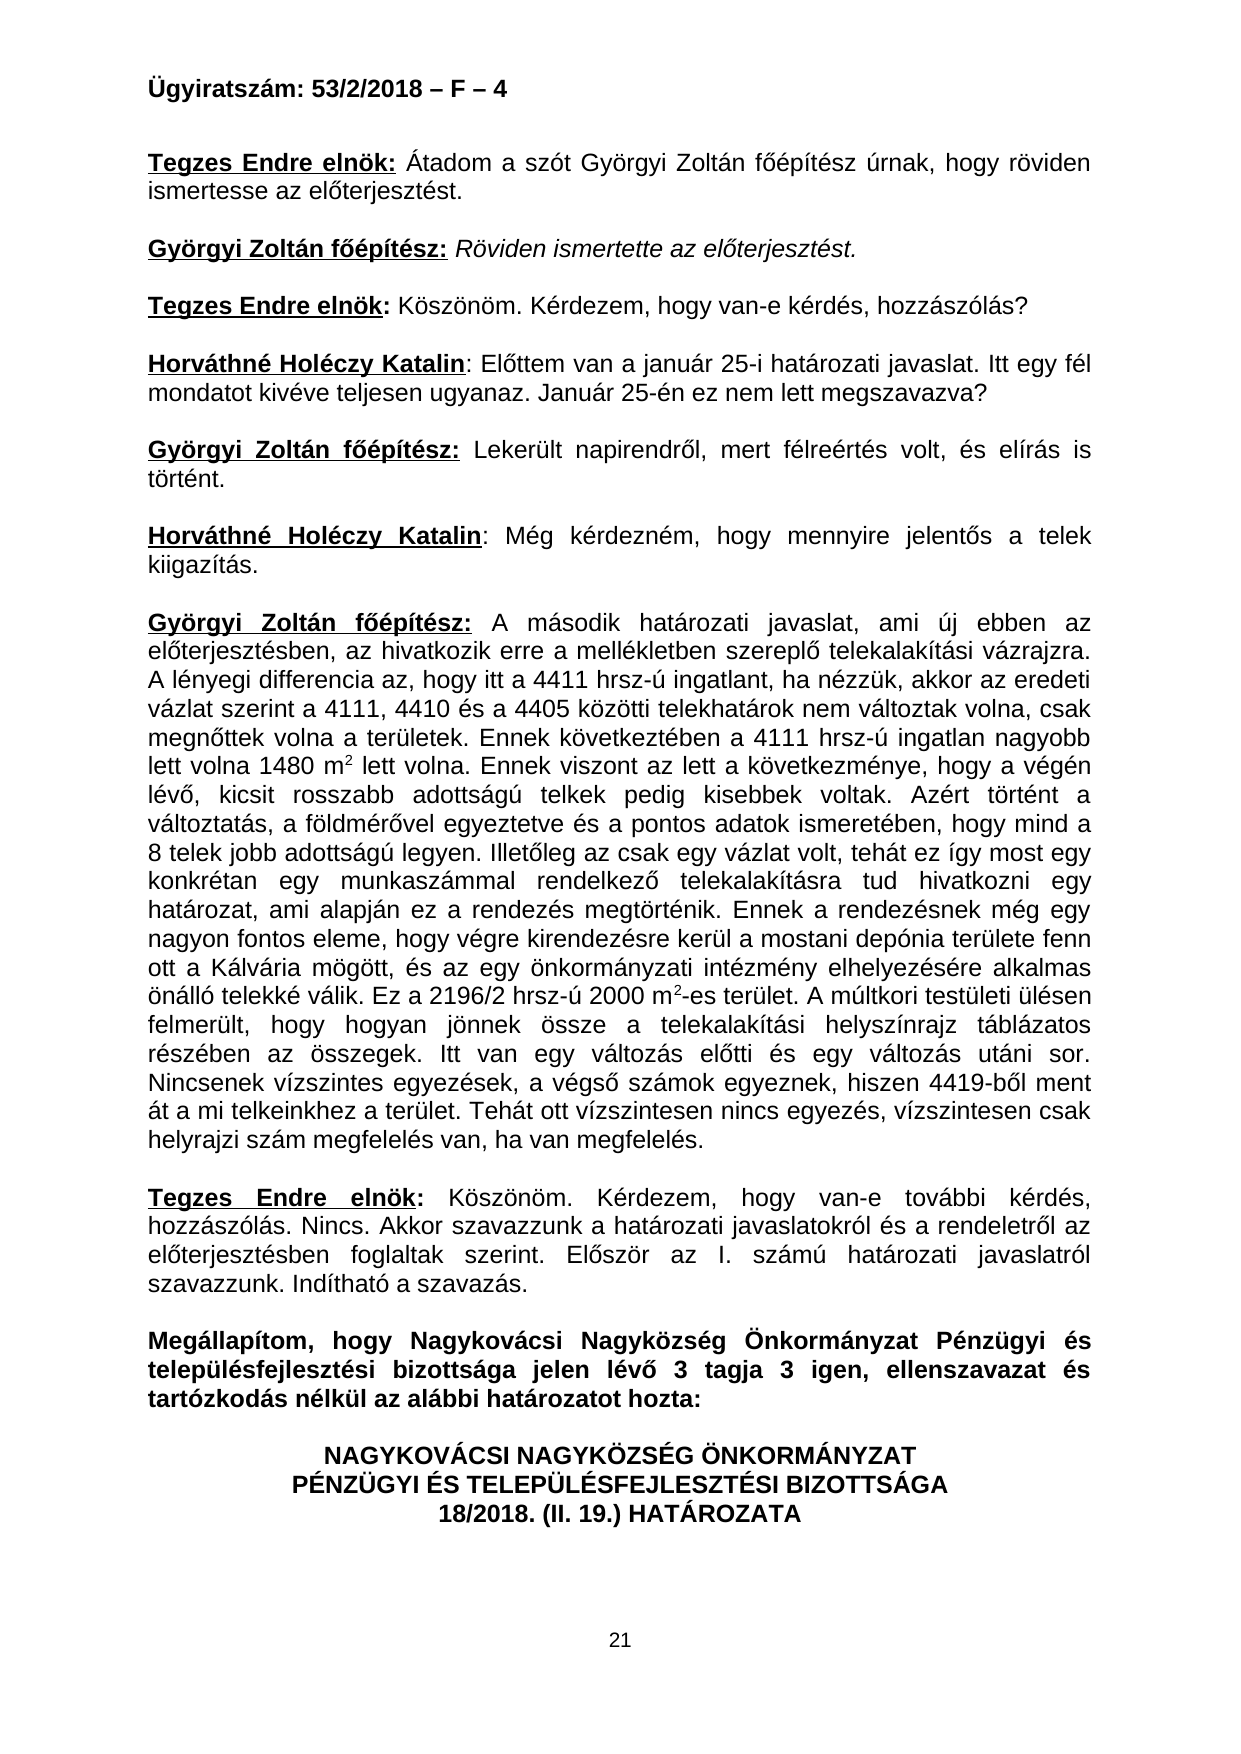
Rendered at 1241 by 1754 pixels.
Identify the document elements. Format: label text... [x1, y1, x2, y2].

text NAGYKOVÁCSI NAGYKÖZSÉG ÖNKORMÁNYZAT [148, 1441, 1093, 1470]
text Györgyi Zoltán főépítész: A második határozati javaslat, ami új ebben az előterjesztésben, az hivatkozik erre a mellékletben szereplő telekalakítási vázrajzra. A lényegi differencia az, hogy itt a 4411 hrsz-ú ingatlant, ha nézzük, akkor az eredeti vázlat szerint a 4111, 4410 és a 4405 közötti telekhatárok nem változtak volna, csak megnőttek volna a területek. Ennek következtében a 4111 hrsz-ú ingatlan nagyobb lett volna 1480 m2 lett volna. Ennek viszont az lett a következménye, hogy a végén lévő, kicsit rosszabb adottságú telkek pedig kisebbek voltak. Azért történt a változtatás, a földmérővel egyeztetve és a pontos adatok ismeretében, hogy mind a 8 telek jobb adottságú legyen. Illetőleg az csak egy vázlat volt, tehát ez így most egy konkrétan egy munkaszámmal rendelkező telekalakításra tud hivatkozni egy határozat, ami alapján ez a rendezés megtörténik. Ennek a rendezésnek még egy nagyon fontos eleme, hogy végre kirendezésre kerül a mostani depónia területe fenn ott a Kálvária mögött, és az egy önkormányzati intézmény elhelyezésére alkalmas önálló telekké válik. Ez a 2196/2 hrsz-ú 2000 m2-es terület. A múltkori testületi ülésen felmerült, hogy hogyan jönnek össze a telekalakítási helyszínrajz táblázatos részében az összegek. Itt van egy változás előtti és egy változás utáni sor. Nincsenek vízszintes egyezések, a végső számok egyeznek, hiszen 4419-ből ment át a mi telkeinkhez a terület. Tehát ott vízszintesen nincs egyezés, vízszintesen csak helyrajzi szám megfelelés van, ha van megfelelés. [148, 608, 1093, 1154]
text Tegzes Endre elnök: Köszönöm. Kérdezem, hogy van-e további kérdés, hozzászólás. Nincs. Akkor szavazzunk a határozati javaslatokról és a rendeletről az előterjesztésben foglaltak szerint. Először az I. számú határozati javaslatról szavazzunk. Indítható a szavazás. [148, 1183, 1093, 1298]
text PÉNZÜGYI ÉS TELEPÜLÉSFEJLESZTÉSI BIZOTTSÁGA [148, 1470, 1093, 1499]
text Tegzes Endre elnök: Átadom a szót Györgyi Zoltán főépítész úrnak, hogy röviden ismertesse az előterjesztést. [148, 148, 1093, 205]
text Györgyi Zoltán főépítész: Röviden ismertette az előterjesztést. [148, 234, 1093, 263]
text Györgyi Zoltán főépítész: Lekerült napirendről, mert félreértés volt, és elírás is történt. [148, 435, 1093, 493]
text Tegzes Endre elnök: Köszönöm. Kérdezem, hogy van-e kérdés, hozzászólás? [148, 291, 1093, 320]
text Horváthné Holéczy Katalin: Még kérdezném, hogy mennyire jelentős a telek kiigazítás. [148, 521, 1093, 579]
text Horváthné Holéczy Katalin: Előttem van a január 25-i határozati javaslat. Itt egy fél mondatot kivéve teljesen ugyanaz. Január 25-én ez nem lett megszavazva? [148, 349, 1093, 406]
text 18/2018. (II. 19.) HATÁROZATA [148, 1499, 1093, 1528]
text Megállapítom, hogy Nagykovácsi Nagyközség Önkormányzat Pénzügyi és településfejlesztési bizottsága jelen lévő 3 tagja 3 igen, ellenszavazat és tartózkodás nélkül az alábbi határozatot hozta: [148, 1326, 1093, 1413]
